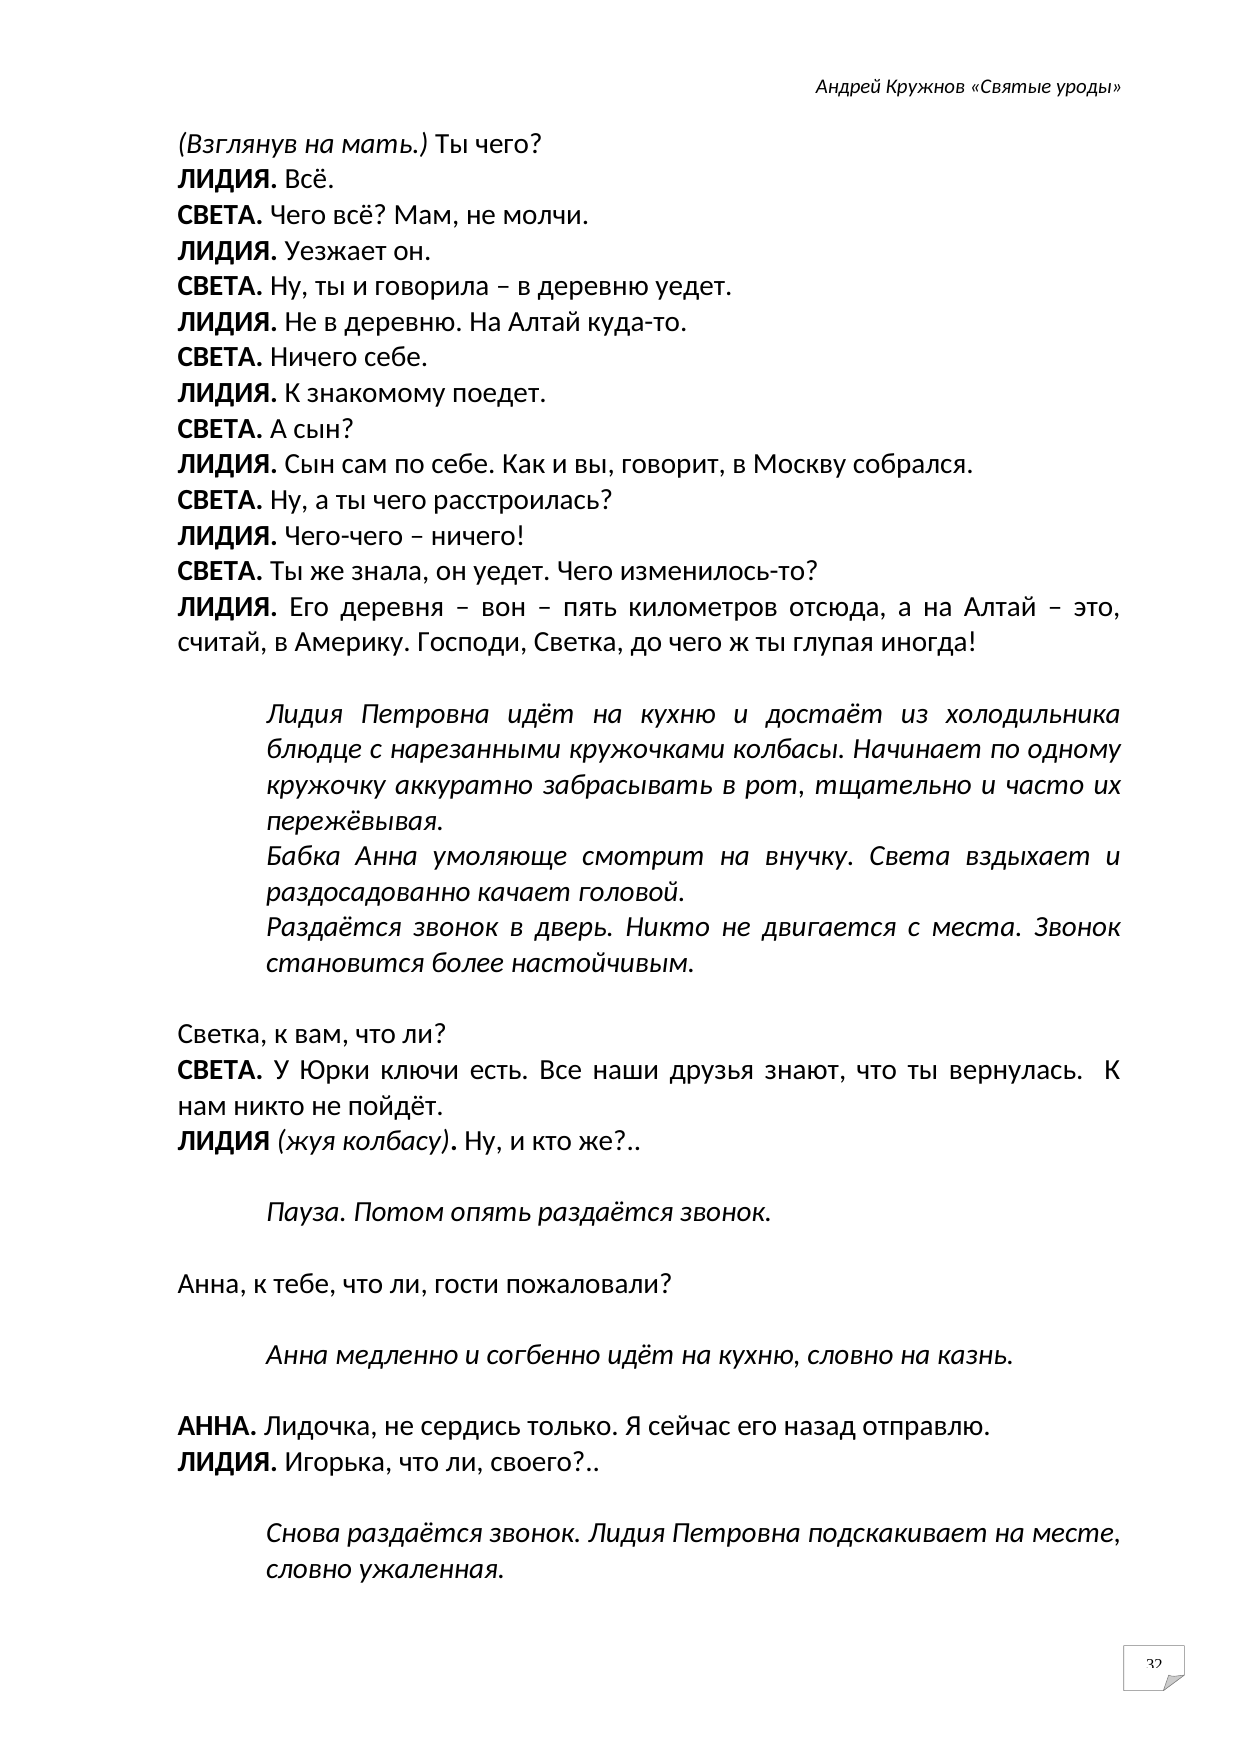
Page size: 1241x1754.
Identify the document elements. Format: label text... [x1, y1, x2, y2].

text СВЕТА. Ничего себе. [177, 338, 1122, 374]
text СВЕТА. Ты же знала, он уедет. Чего изменилось-то? [177, 552, 1122, 588]
text ЛИДИЯ. Не в деревню. На Алтай куда-то. [177, 303, 1122, 338]
text ЛИДИЯ (жуя колбасу). Ну, и кто же?.. [177, 1122, 1122, 1158]
text Анна, к тебе, что ли, гости пожаловали? [177, 1265, 1122, 1300]
text Анна медленно и согбенно идёт на кухню, словно на казнь. [266, 1336, 1122, 1372]
text (Взглянув на мать.) Ты чего? [177, 125, 1122, 160]
text ЛИДИЯ. Игорька, что ли, своего?.. [177, 1443, 1122, 1478]
text ЛИДИЯ. Всё. [177, 160, 1122, 196]
text АННА. Лидочка, не сердись только. Я сейчас его назад отправлю. [177, 1407, 1122, 1443]
text СВЕТА. Чего всё? Мам, не молчи. [177, 196, 1122, 232]
text Пауза. Потом опять раздаётся звонок. [266, 1193, 1122, 1229]
text СВЕТА. Ну, а ты чего расстроилась? [177, 481, 1122, 517]
text СВЕТА. А сын? [177, 410, 1122, 445]
text Бабка Анна умоляюще смотрит на внучку. Света вздыхает и раздосадованно качает головой. [266, 837, 1122, 908]
text ЛИДИЯ. К знакомому поедет. [177, 374, 1122, 410]
text СВЕТА. У Юрки ключи есть. Все наши друзья знают, что ты вернулась. К нам никто не пойдёт. [177, 1051, 1122, 1122]
text Светка, к вам, что ли? [177, 1015, 1122, 1051]
text Снова раздаётся звонок. Лидия Петровна подскакивает на месте, словно ужаленная. [266, 1514, 1122, 1585]
text ЛИДИЯ. Уезжает он. [177, 232, 1122, 267]
text Раздаётся звонок в дверь. Никто не двигается с места. Звонок становится более настойчивым. [266, 908, 1122, 980]
text ЛИДИЯ. Сын сам по себе. Как и вы, говорит, в Москву собрался. [177, 445, 1122, 481]
text СВЕТА. Ну, ты и говорила – в деревню уедет. [177, 267, 1122, 303]
text ЛИДИЯ. Его деревня – вон – пять километров отсюда, а на Алтай – это, считай, в Америку. Господи, Светка, до чего ж ты глупая иногда! [177, 588, 1122, 659]
text Лидия Петровна идёт на кухню и достаёт из холодильника блюдце с нарезанными кружочками колбасы. Начинает по одному кружочку аккуратно забрасывать в рот, тщательно и часто их пережёвывая. [266, 695, 1122, 837]
text ЛИДИЯ. Чего-чего – ничего! [177, 517, 1122, 552]
